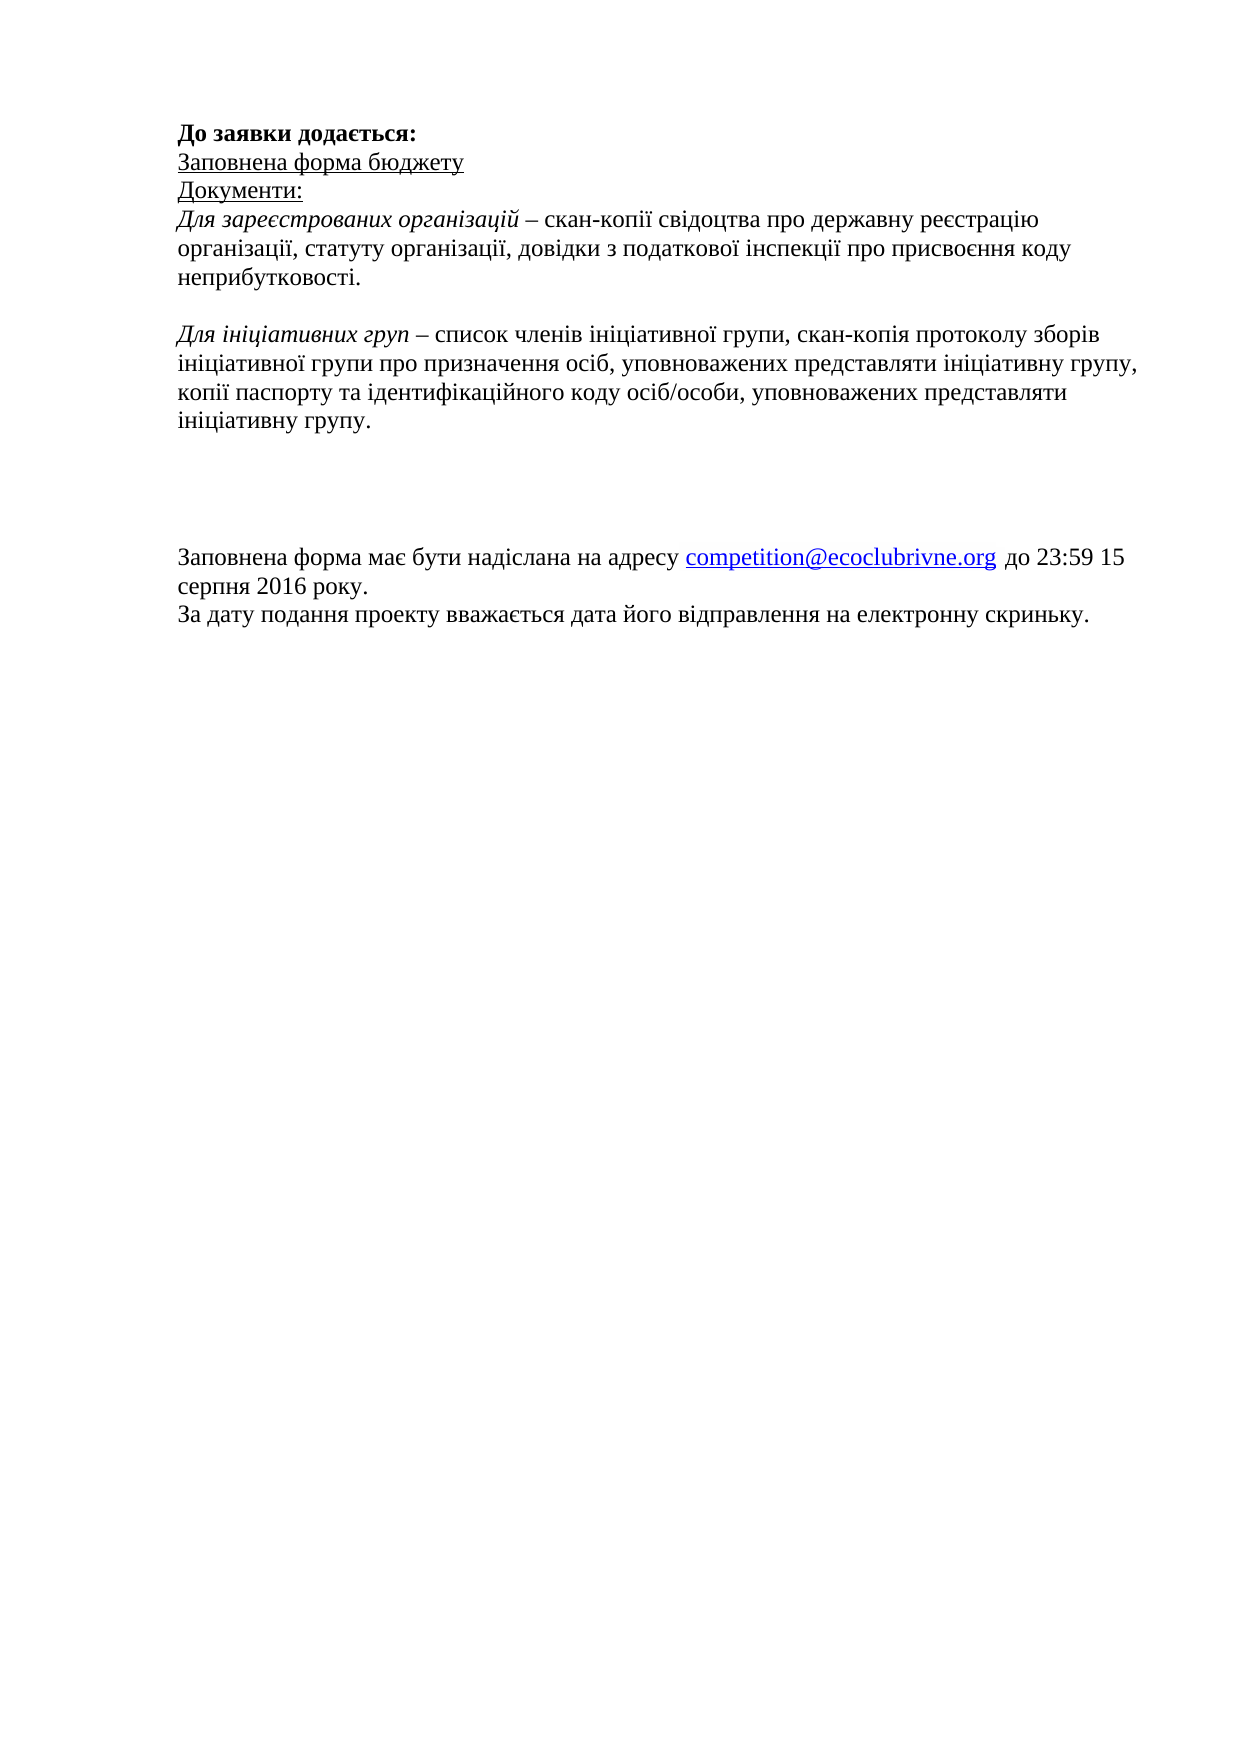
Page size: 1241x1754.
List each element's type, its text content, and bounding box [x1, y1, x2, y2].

text Для зареєстрованих організацій – скан-копії свідоцтва про державну реєстрацію організації, статуту організації, довідки з податкової інспекції про присвоєння коду неприбутковості. [177, 204, 1152, 291]
text До заявки додається: [177, 118, 1152, 147]
text Для ініціативних груп – список членів ініціативної групи, скан-копія протоколу зборів ініціативної групи про призначення осіб, уповноважених представляти ініціативну групу, копії паспорту та ідентифікаційного коду осіб/особи, уповноважених представляти ініціативну групу. [177, 319, 1152, 434]
text За дату подання проекту вважається дата його відправлення на електронну скриньку. [177, 599, 1152, 628]
text Заповнена форма бюджету [177, 147, 1152, 176]
text Заповнена форма має бути надіслана на адресу competition@ecoclubrivne.org до 23:59 15 серпня 2016 року. [177, 542, 1152, 599]
text Документи: [177, 176, 1152, 204]
